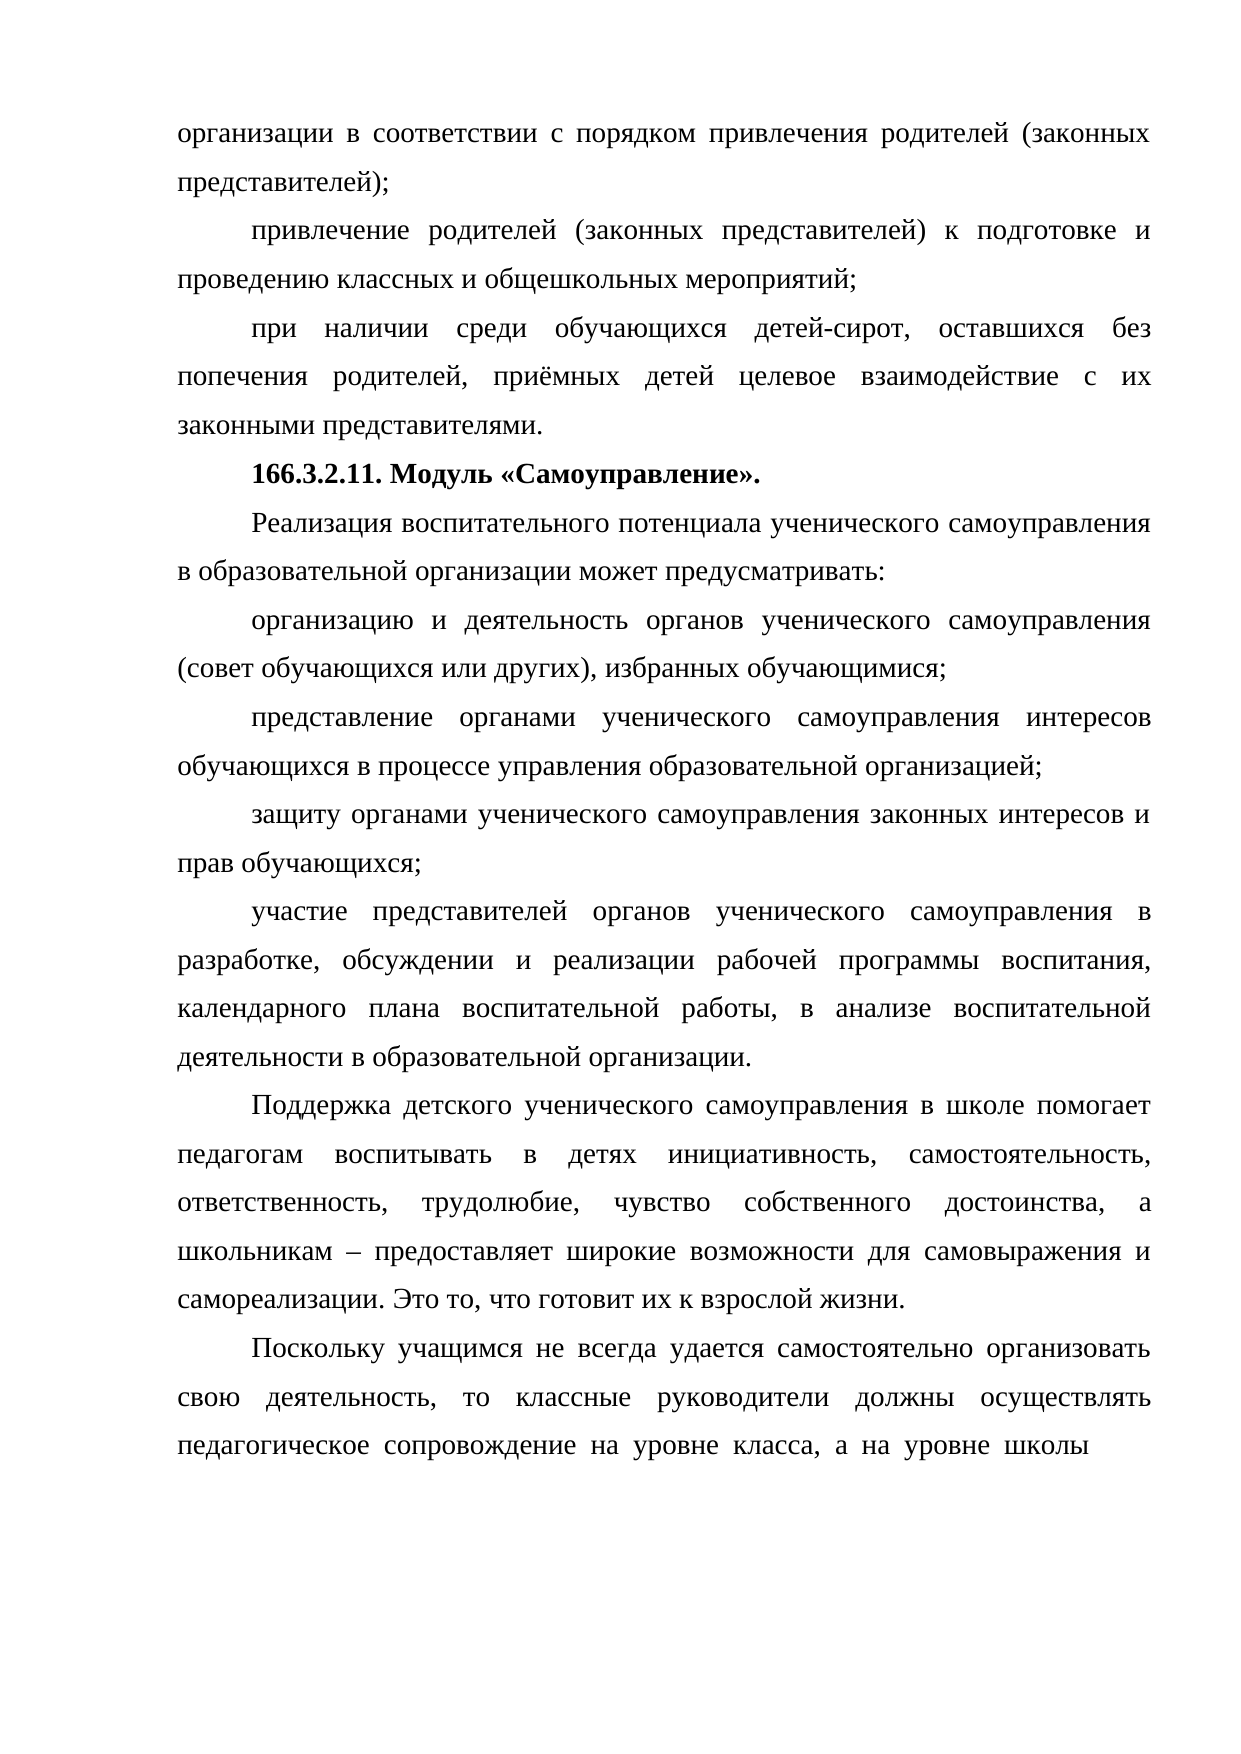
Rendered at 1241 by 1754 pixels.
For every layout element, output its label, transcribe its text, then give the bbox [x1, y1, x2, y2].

text Поскольку учащимся не всегда удается самостоятельно организовать свою деятельность, то классные руководители должны осуществлять педагогическое сопровождение на уровне класса, а на уровне школы [177, 1330, 1151, 1461]
subtitle Модуль «Самоуправление». [251, 456, 1219, 489]
text организацию и деятельность органов ученического самоуправления (совет обучающихся или других), избранных обучающимися; [177, 602, 1151, 684]
text защиту органами ученического самоуправления законных интересов и прав обучающихся; [177, 796, 1151, 878]
text представление органами ученического самоуправления интересов обучающихся в процессе управления образовательной организацией; [177, 699, 1151, 781]
text Реализация воспитательного потенциала ученического самоуправления в образовательной организации может предусматривать: [177, 505, 1151, 587]
text привлечение родителей (законных представителей) к подготовке и проведению классных и общешкольных мероприятий; [177, 212, 1151, 294]
text организации в соответствии с порядком привлечения родителей (законных представителей); [177, 115, 1151, 197]
text Поддержка детского ученического самоуправления в школе помогает педагогам воспитывать в детях инициативность, самостоятельность, ответственность, трудолюбие, чувство собственного достоинства, а школьникам – предоставляет широкие возможности для самовыражения и самореализации. Это то, что готовит их к взрослой жизни. [177, 1087, 1151, 1315]
text при наличии среди обучающихся детей-сирот, оставшихся без попечения родителей, приёмных детей целевое взаимодействие с их законными представителями. [177, 310, 1151, 440]
text участие представителей органов ученического самоуправления в разработке, обсуждении и реализации рабочей программы воспитания, календарного плана воспитательной работы, в анализе воспитательной деятельности в образовательной организации. [177, 893, 1151, 1072]
